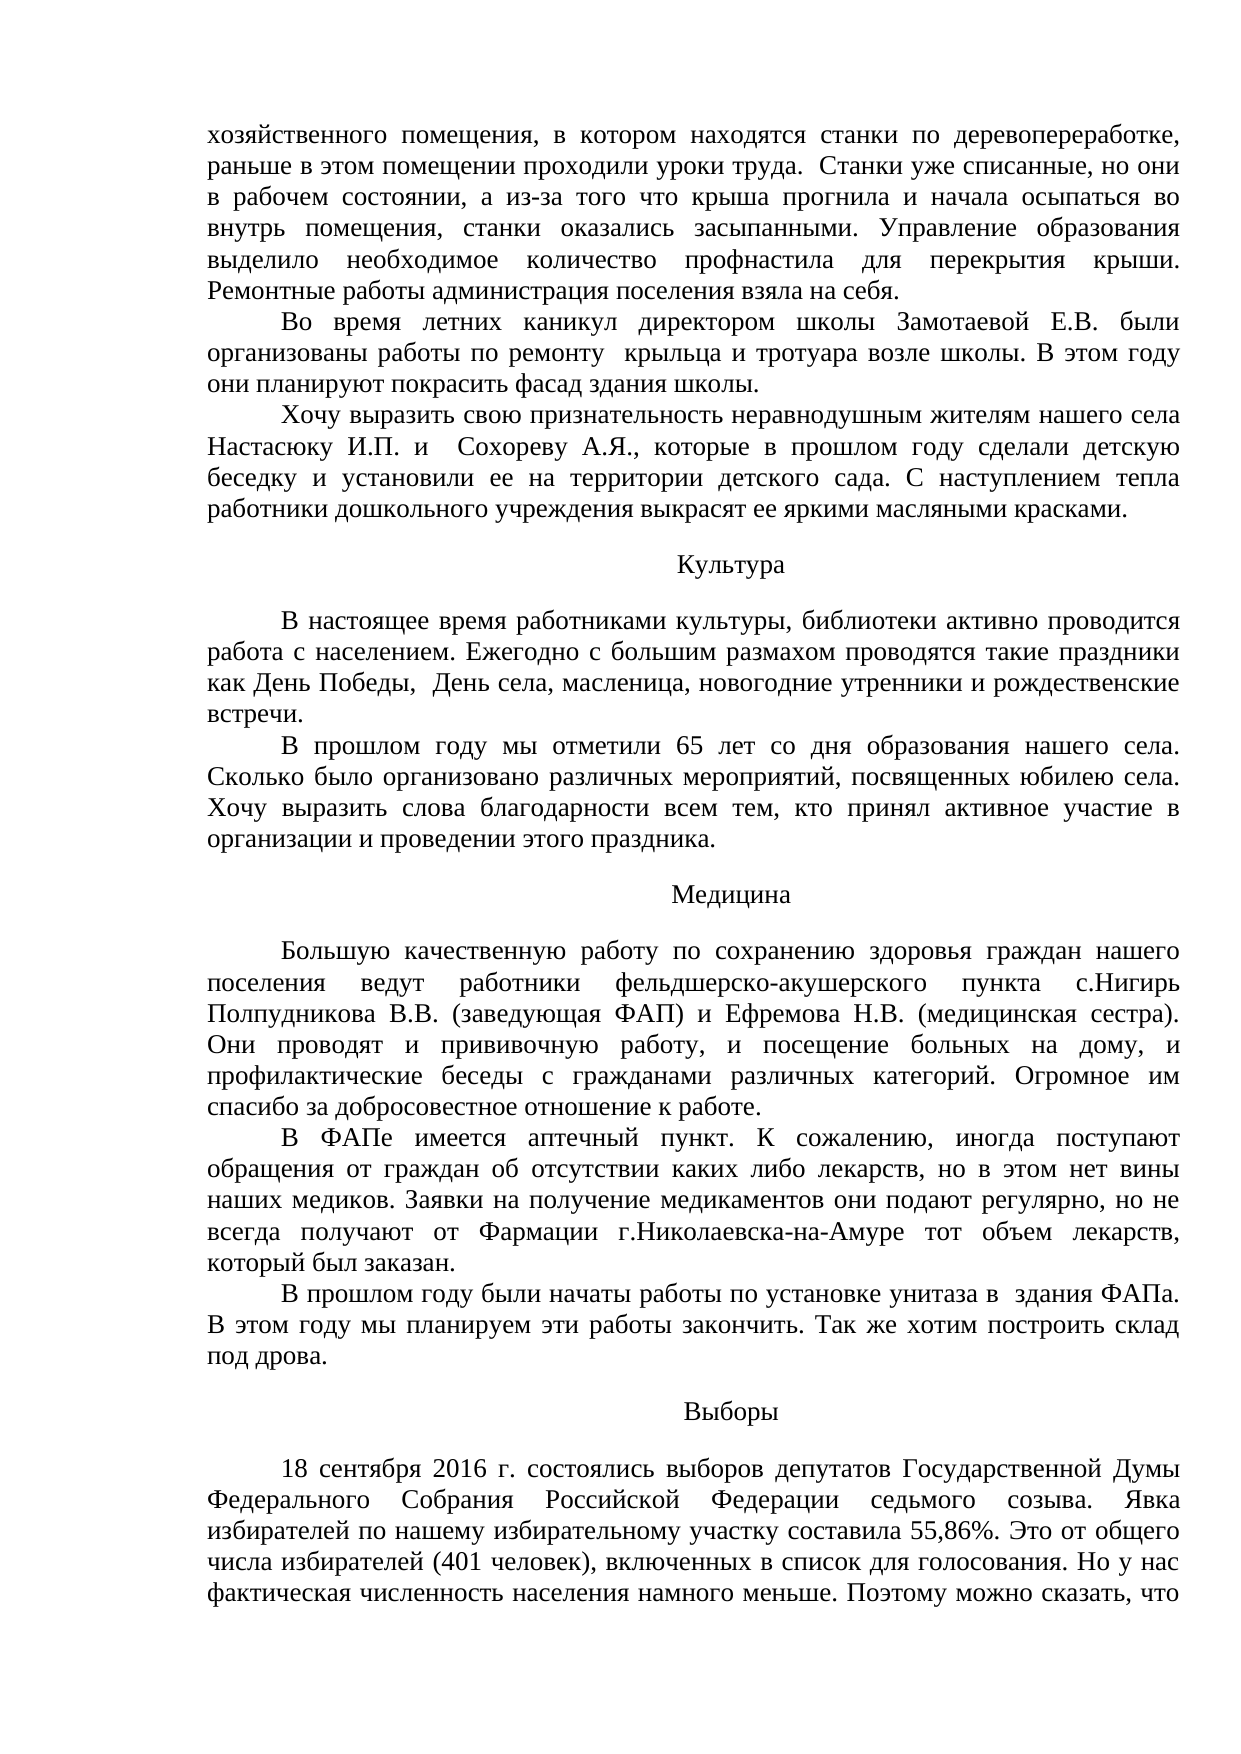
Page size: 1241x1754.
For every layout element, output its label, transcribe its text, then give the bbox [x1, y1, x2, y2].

text В прошлом году были начаты работы по установке унитаза в здания ФАПа. В этом году мы планируем эти работы закончить. Так же хотим построить склад под дрова. [207, 1277, 1181, 1371]
text Хочу выразить свою признательность неравнодушным жителям нашего села Настасюку И.П. и Сохореву А.Я., которые в прошлом году сделали детскую беседку и установили ее на территории детского сада. С наступлением тепла работники дошкольного учреждения выкрасят ее яркими масляными красками. [207, 398, 1181, 523]
text В ФАПе имеется аптечный пункт. К сожалению, иногда поступают обращения от граждан об отсутствии каких либо лекарств, но в этом нет вины наших медиков. Заявки на получение медикаментов они подают регулярно, но не всегда получают от Фармации г.Николаевска-на-Амуре тот объем лекарств, который был заказан. [207, 1121, 1181, 1277]
text Большую качественную работу по сохранению здоровья граждан нашего поселения ведут работники фельдшерско-акушерского пункта с.Нигирь Полпудникова В.В. (заведующая ФАП) и Ефремова Н.В. (медицинская сестра). Они проводят и прививочную работу, и посещение больных на дому, и профилактические беседы с гражданами различных категорий. Огромное им спасибо за добросовестное отношение к работе. [207, 934, 1181, 1121]
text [207, 1452, 1181, 1607]
text В настоящее время работниками культуры, библиотеки активно проводится работа с населением. Ежегодно с большим размахом проводятся такие праздники как День Победы, День села, масленица, новогодние утренники и рождественские встречи. [207, 604, 1181, 729]
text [207, 118, 1181, 305]
text Культура [207, 548, 1181, 579]
text Во время летних каникул директором школы Замотаевой Е.В. были организованы работы по ремонту крыльца и тротуара возле школы. В этом году они планируют покрасить фасад здания школы. [207, 305, 1181, 398]
text В прошлом году мы отметили 65 лет со дня образования нашего села. Сколько было организовано различных мероприятий, посвященных юбилею села. Хочу выразить слова благодарности всем тем, кто принял активное участие в организации и проведении этого праздника. [207, 729, 1181, 853]
text Выборы [207, 1396, 1181, 1427]
text Медицина [207, 878, 1181, 909]
